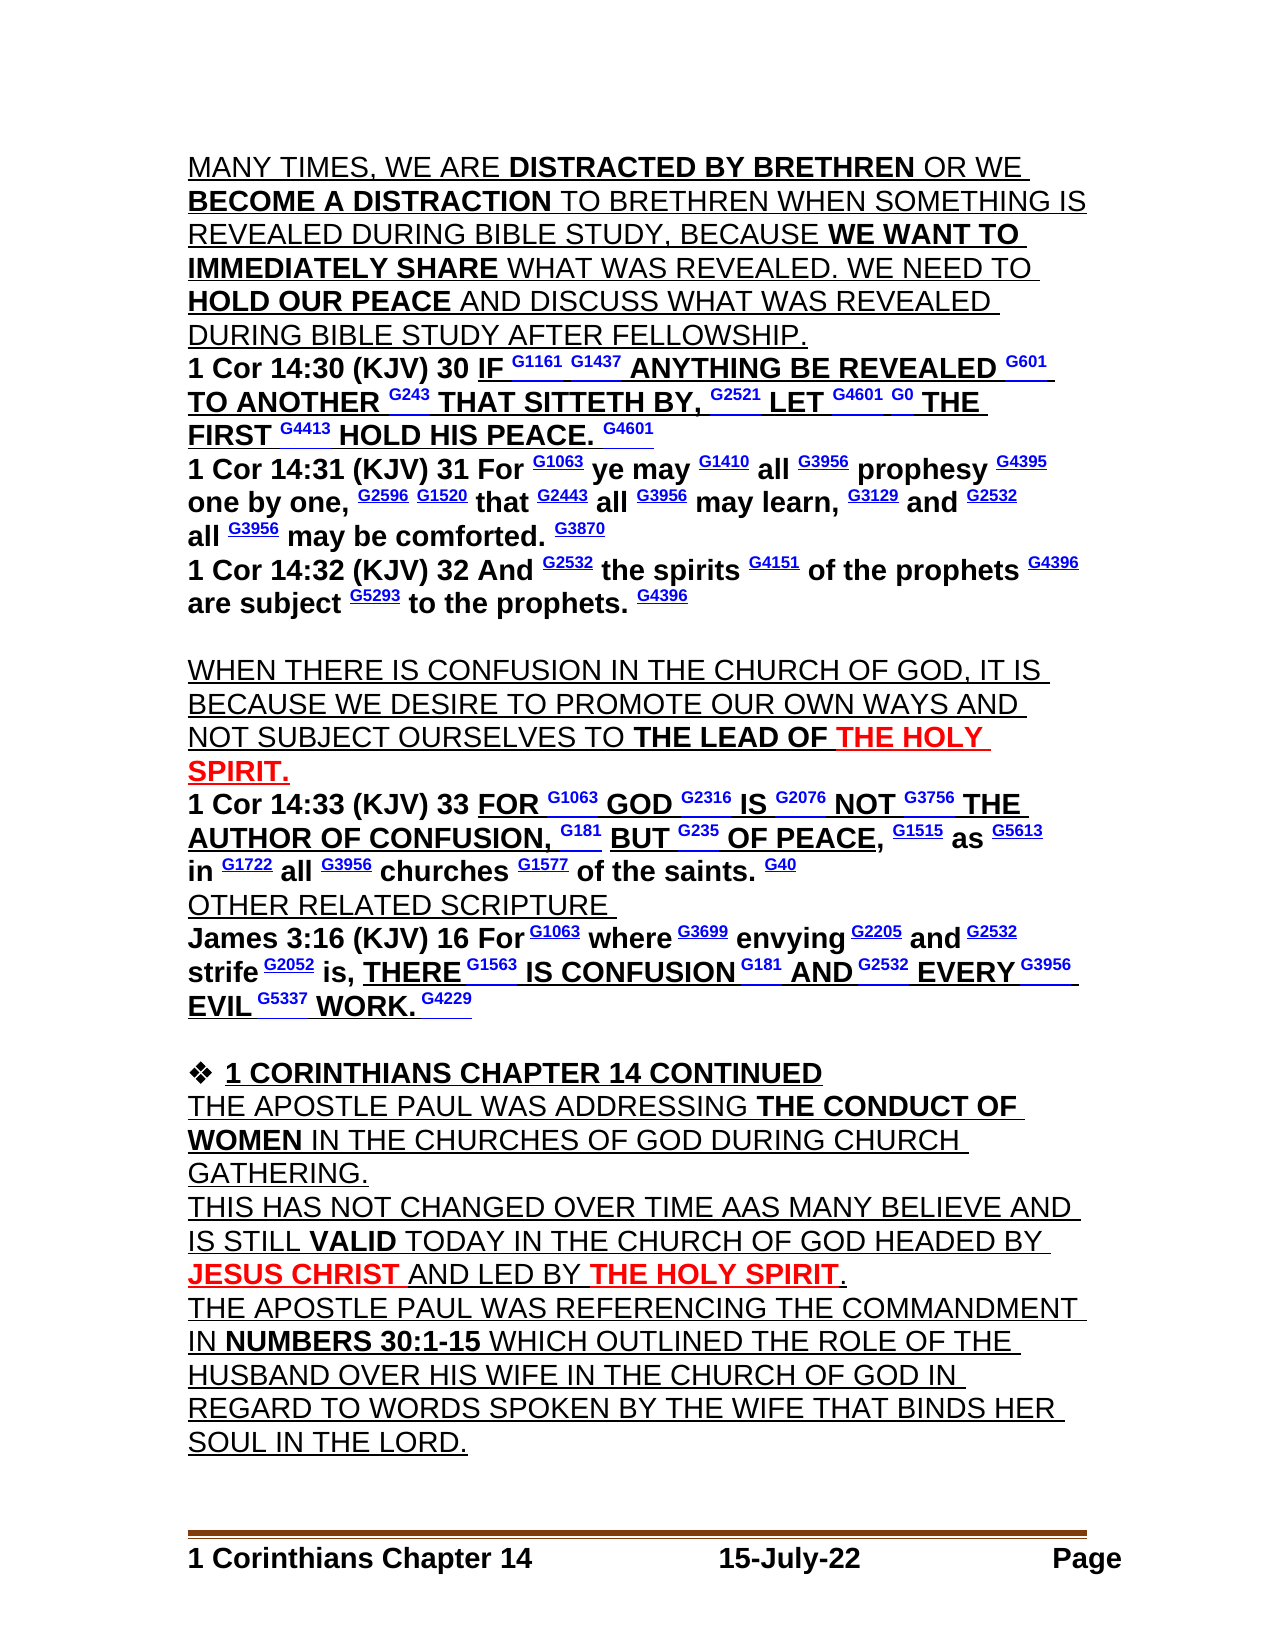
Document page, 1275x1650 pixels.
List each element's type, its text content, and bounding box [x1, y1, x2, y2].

text THE APOSTLE PAUL WAS REFERENCING THE COMMANDMENT IN NUMBERS 30:1-15 WHICH OUTLINED THE ROLE OF THE HUSBAND OVER HIS WIFE IN THE CHURCH OF GOD IN REGARD TO WORDS SPOKEN BY THE WIFE THAT BINDS HER SOUL IN THE LORD. [187, 1291, 1087, 1320]
text 1 Cor 14:33 (KJV) 33 FOR G1063 GOD G2316 IS G2076 NOT G3756 THE AUTHOR OF CONFUSION, G181 BUT G235 OF PEACE, G1515 as G5613 in G1722 all G3956 churches G1577 of the saints. G40 [187, 787, 1087, 888]
text MANY TIMES, WE ARE DISTRACTED BY BRETHREN OR WE BECOME A DISTRACTION TO BRETHREN WHEN SOMETHING IS REVEALED DURING BIBLE STUDY, BECAUSE WE WANT TO IMMEDIATELY SHARE WHAT WAS REVEALED. WE NEED TO HOLD OUR PEACE AND DISCUSS WHAT WAS REVEALED DURING BIBLE STUDY AFTER FELLOWSHIP. [187, 150, 1087, 213]
text 1 Cor 14:32 (KJV) 32 And G2532 the spirits G4151 of the prophets G4396 are subject G5293 to the prophets. G4396 [187, 552, 1087, 619]
text 1 Cor 14:30 (KJV) 30 IF G1161 G1437 ANYTHING BE REVEALED G601 TO ANOTHER G243 THAT SITTETH BY, G2521 LET G4601 G0 THE FIRST G4413 HOLD HIS PEACE. G4601 [187, 351, 1087, 452]
text THE APOSTLE PAUL WAS REFERENCING THE COMMANDMENT IN NUMBERS 30:1-15 WHICH OUTLINED THE ROLE OF THE HUSBAND OVER HIS WIFE IN THE CHURCH OF GOD IN REGARD TO WORDS SPOKEN BY THE WIFE THAT BINDS HER SOUL IN THE LORD. [187, 1321, 1087, 1458]
text 1 Cor 14:31 (KJV) 31 For G1063 ye may G1410 all G3956 prophesy G4395 one by one, G2596 G1520 that G2443 all G3956 may learn, G3129 and G2532 all G3956 may be comforted. G3870 [187, 452, 1087, 552]
text MANY TIMES, WE ARE DISTRACTED BY BRETHREN OR WE BECOME A DISTRACTION TO BRETHREN WHEN SOMETHING IS REVEALED DURING BIBLE STUDY, BECAUSE WE WANT TO IMMEDIATELY SHARE WHAT WAS REVEALED. WE NEED TO HOLD OUR PEACE AND DISCUSS WHAT WAS REVEALED DURING BIBLE STUDY AFTER FELLOWSHIP. [187, 214, 1087, 351]
text THE APOSTLE PAUL WAS ADDRESSING THE CONDUCT OF WOMEN IN THE CHURCHES OF GOD DURING CHURCH GATHERING. [187, 1089, 1087, 1190]
list 1 CORINTHIANS CHAPTER 14 CONTINUED [187, 1056, 1087, 1089]
text James 3:16 (KJV) 16 For G1063 where G3699 envying G2205 and G2532 strife G2052 is, THERE G1563 IS CONFUSION G181 AND G2532 EVERY G3956 EVIL G5337 WORK. G4229 [187, 921, 1087, 1022]
text THIS HAS NOT CHANGED OVER TIME AAS MANY BELIEVE AND IS STILL VALID TODAY IN THE CHURCH OF GOD HEADED BY JESUS CHRIST AND LED BY THE HOLY SPIRIT. [187, 1190, 1087, 1291]
text OTHER RELATED SCRIPTURE [187, 888, 1087, 921]
text WHEN THERE IS CONFUSION IN THE CHURCH OF GOD, IT IS BECAUSE WE DESIRE TO PROMOTE OUR OWN WAYS AND NOT SUBJECT OURSELVES TO THE LEAD OF THE HOLY SPIRIT. [187, 653, 1087, 787]
